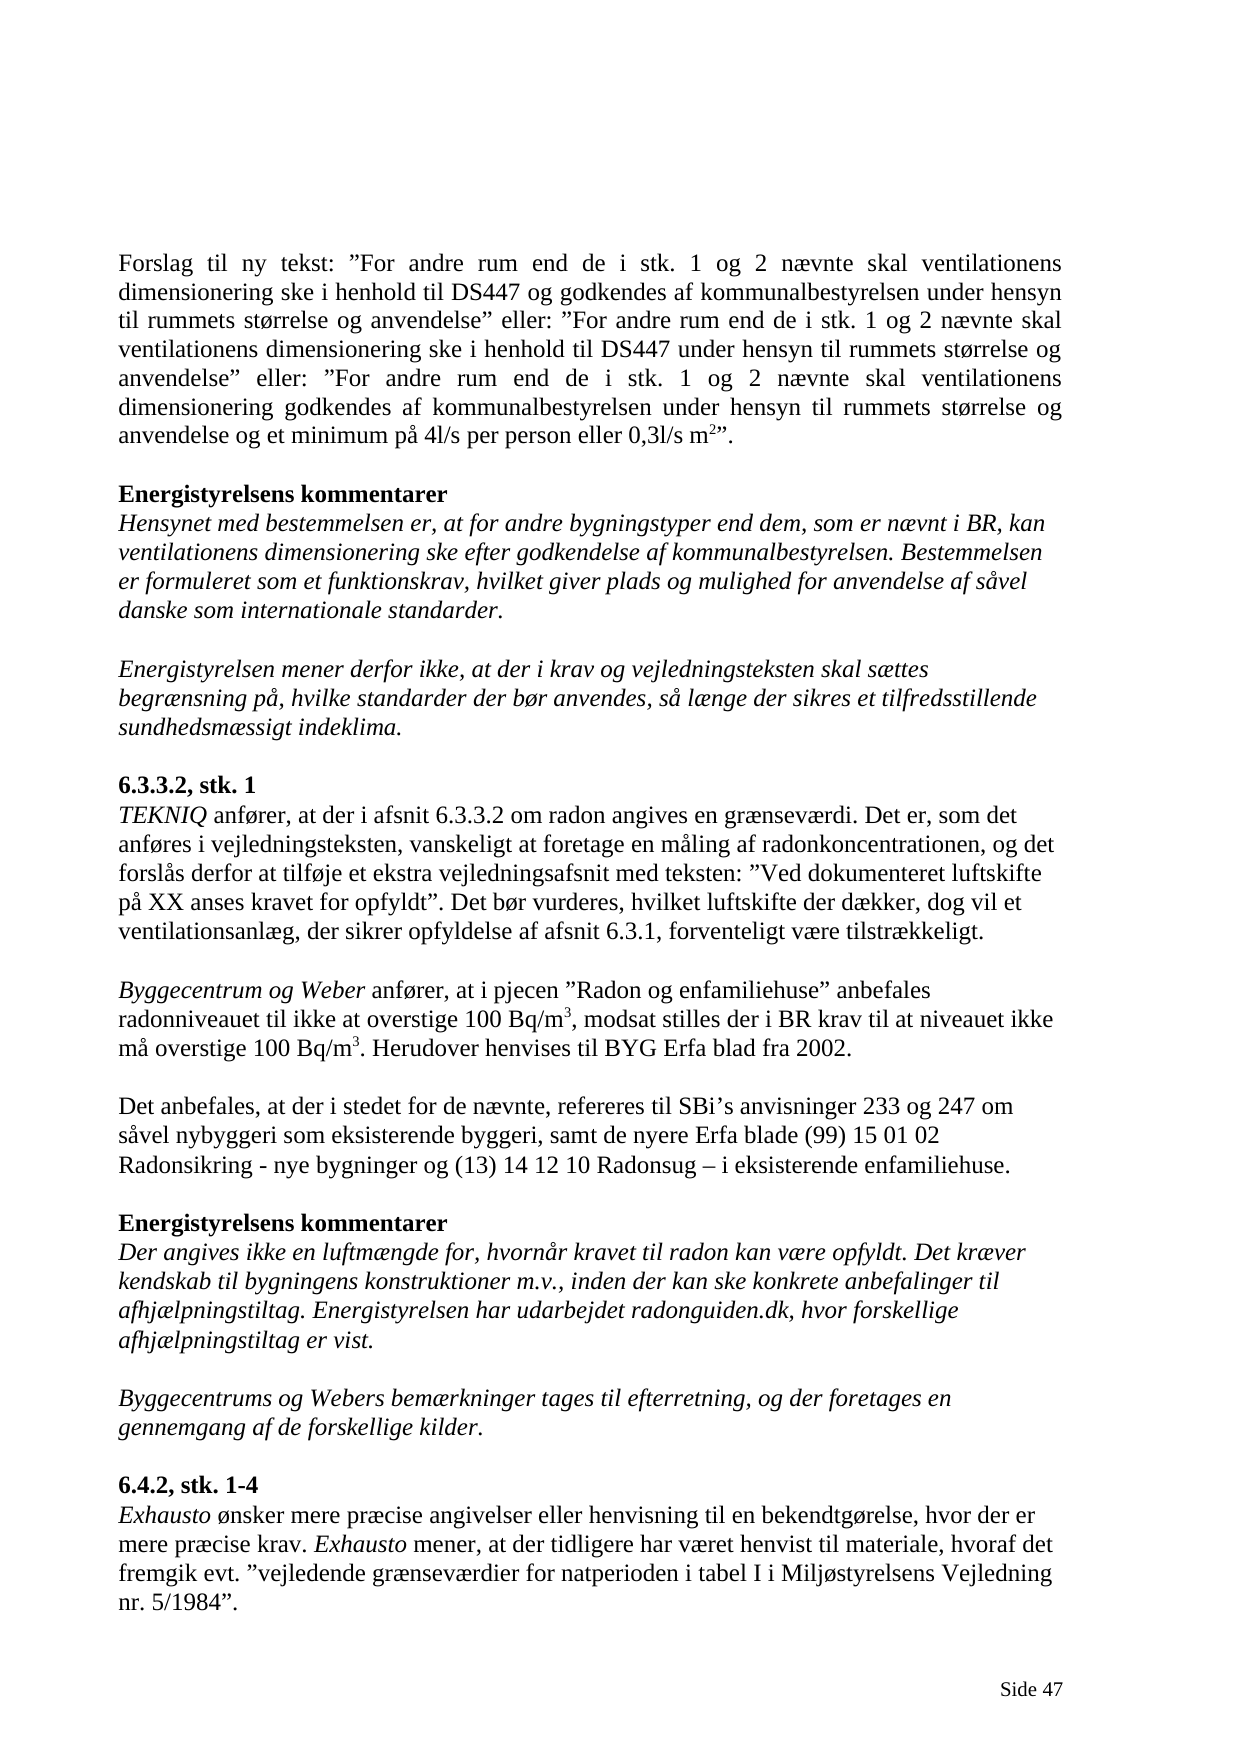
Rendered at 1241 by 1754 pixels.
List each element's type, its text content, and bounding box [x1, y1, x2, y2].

text Byggecentrums og Webers bemærkninger tages til efterretning, og der foretages en gennemgang af de forskellige kilder. [118, 1383, 1063, 1441]
text Hensynet med bestemmelsen er, at for andre bygningstyper end dem, som er nævnt i BR, kan ventilationens dimensionering ske efter godkendelse af kommunalbestyrelsen. Bestemmelsen er formuleret som et funktionskrav, hvilket giver plads og mulighed for anvendelse af såvel danske som internationale standarder. [118, 508, 1063, 624]
text 6.4.2, stk. 1-4 [118, 1470, 1063, 1499]
text Exhausto ønsker mere præcise angivelser eller henvisning til en bekendtgørelse, hvor der er mere præcise krav. Exhausto mener, at der tidligere har været henvist til materiale, hvoraf det fremgik evt. ”vejledende grænseværdier for natperioden i tabel I i Miljøstyrelsens Vejledning nr. 5/1984”. [118, 1499, 1063, 1616]
text Forslag til ny tekst: ”For andre rum end de i stk. 1 og 2 nævnte skal ventilationens dimensionering ske i henhold til DS447 og godkendes af kommunalbestyrelsen under hensyn til rummets størrelse og anvendelse” eller: ”For andre rum end de i stk. 1 og 2 nævnte skal ventilationens dimensionering ske i henhold til DS447 under hensyn til rummets størrelse og anvendelse” eller: ”For andre rum end de i stk. 1 og 2 nævnte skal ventilationens dimensionering godkendes af kommunalbestyrelsen under hensyn til rummets størrelse og anvendelse og et minimum på 4l/s per person eller 0,3l/s m2”. [118, 248, 1063, 449]
text 6.3.3.2, stk. 1 [118, 770, 1063, 799]
text Der angives ikke en luftmængde for, hvornår kravet til radon kan være opfyldt. Det kræver kendskab til bygningens konstruktioner m.v., inden der kan ske konkrete anbefalinger til afhjælpningstiltag. Energistyrelsen har udarbejdet radonguiden.dk, hvor forskellige afhjælpningstiltag er vist. [118, 1237, 1063, 1353]
text Det anbefales, at der i stedet for de nævnte, refereres til SBi’s anvisninger 233 og 247 om såvel nybyggeri som eksisterende byggeri, samt de nyere Erfa blade (99) 15 01 02 Radonsikring - nye bygninger og (13) 14 12 10 Radonsug – i eksisterende enfamiliehuse. [118, 1091, 1063, 1178]
text TEKNIQ anfører, at der i afsnit 6.3.3.2 om radon angives en grænseværdi. Det er, som det anføres i vejledningsteksten, vanskeligt at foretage en måling af radonkoncentrationen, og det forslås derfor at tilføje et ekstra vejledningsafsnit med teksten: ”Ved dokumenteret luftskifte på XX anses kravet for opfyldt”. Det bør vurderes, hvilket luftskifte der dækker, dog vil et ventilationsanlæg, der sikrer opfyldelse af afsnit 6.3.1, forventeligt være tilstrækkeligt. [118, 799, 1063, 945]
text Energistyrelsen mener derfor ikke, at der i krav og vejledningsteksten skal sættes begrænsning på, hvilke standarder der bør anvendes, så længe der sikres et tilfredsstillende sundhedsmæssigt indeklima. [118, 653, 1063, 741]
text Energistyrelsens kommentarer [118, 1208, 1063, 1237]
text Byggecentrum og Weber anfører, at i pjecen ”Radon og enfamiliehuse” anbefales radonniveauet til ikke at overstige 100 Bq/m3, modsat stilles der i BR krav til at niveauet ikke må overstige 100 Bq/m3. Herudover henvises til BYG Erfa blad fra 2002. [118, 974, 1063, 1062]
text Energistyrelsens kommentarer [118, 478, 1063, 508]
